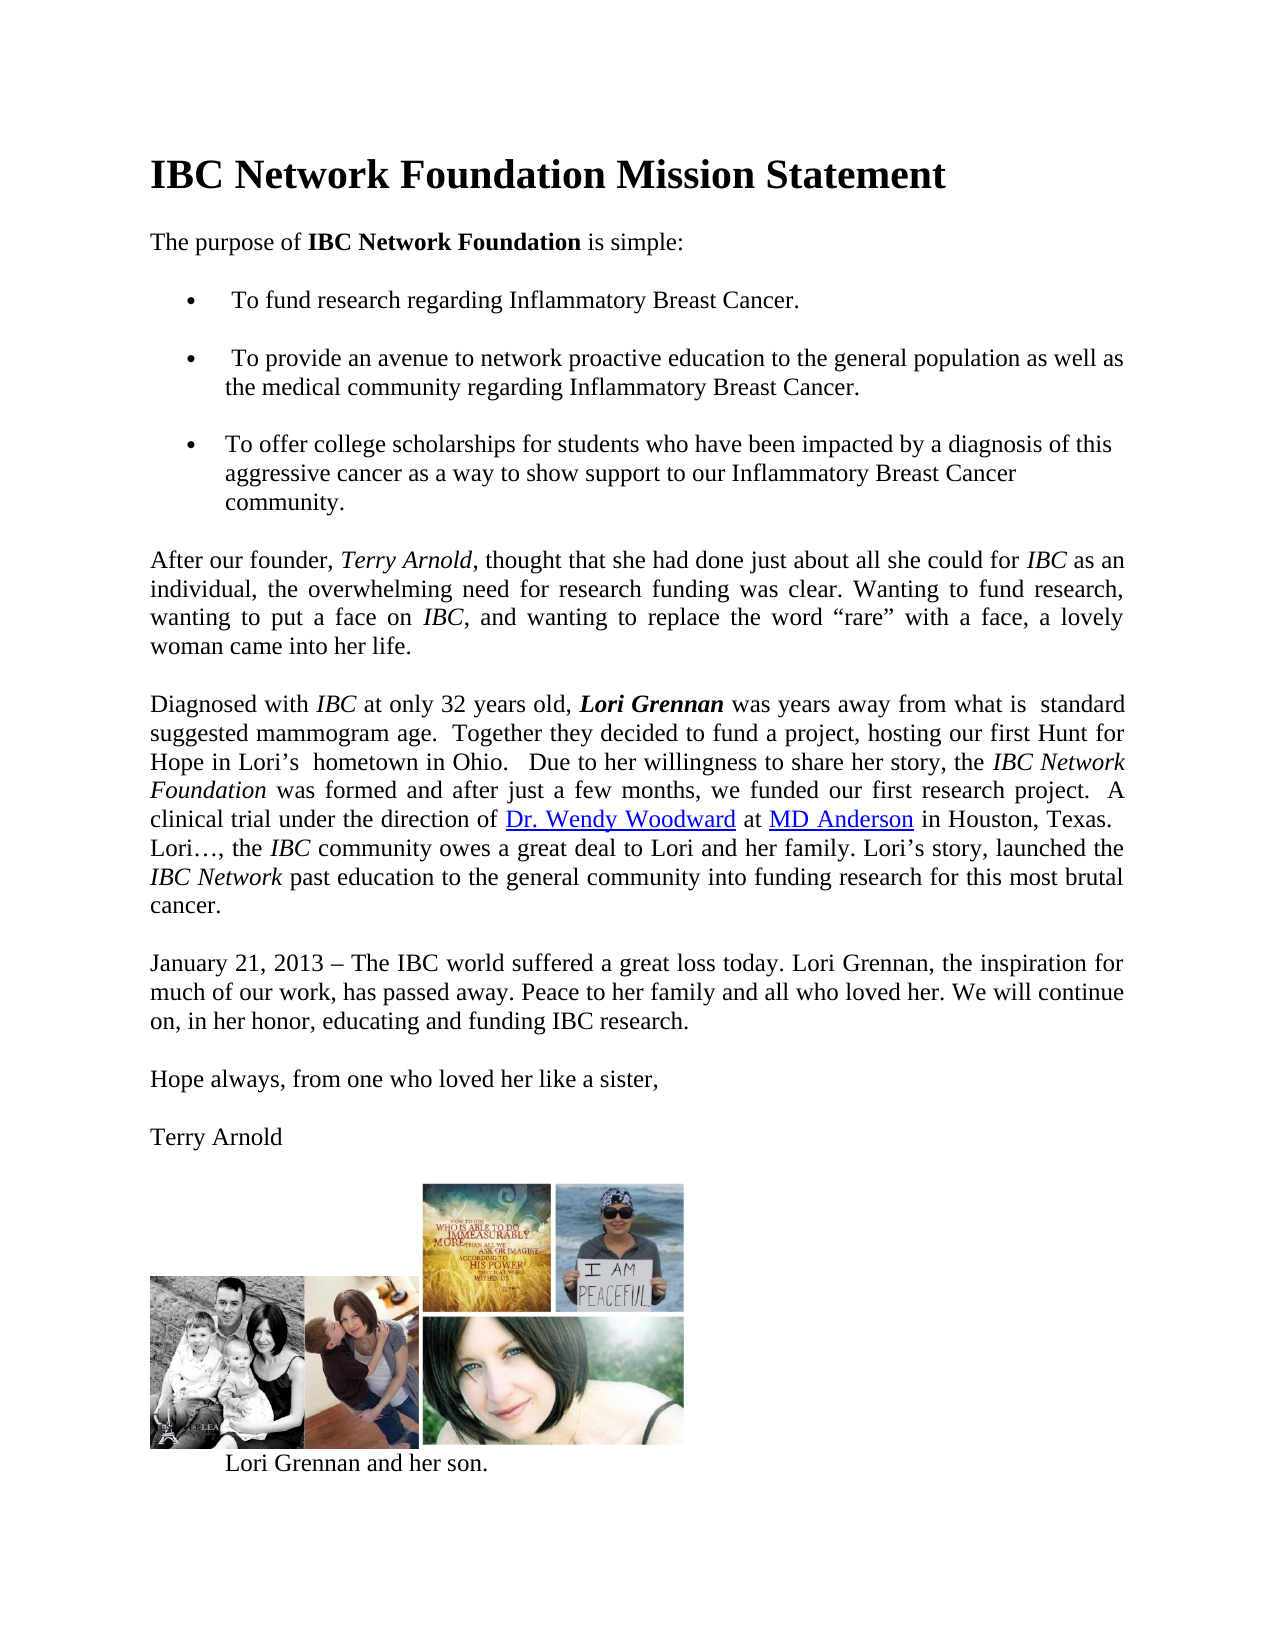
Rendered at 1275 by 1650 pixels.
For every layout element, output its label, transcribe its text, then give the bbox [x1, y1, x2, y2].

list To offer college scholarships for students who have been impacted by a diagnosis of this aggressive cancer as a way to show support to our Inflammatory Breast Cancer community. [187, 429, 1125, 516]
text After our founder, Terry Arnold, thought that she had done just about all she could for IBC as an individual, the overwhelming need for research funding was clear. Wanting to fund research, wanting to put a face on IBC, and wanting to replace the word “rare” with a face, a lovely woman came into her life. [150, 545, 1125, 660]
list To provide an avenue to network proactive education to the general population as well as the medical community regarding Inflammatory Breast Cancer. [187, 343, 1125, 400]
text Terry Arnold [150, 1122, 1125, 1150]
text IBC Network Foundation Mission Statement [150, 150, 1125, 198]
text January 21, 2013 – The IBC world suffered a great loss today. Lori Grennan, the inspiration for much of our work, has passed away. Peace to her family and all who loved her. We will continue on, in her honor, educating and funding IBC research. [150, 948, 1125, 1034]
text Diagnosed with IBC at only 32 years old, Lori Grennan was years away from what is standard suggested mammogram age. Together they decided to fund a project, hosting our first Hunt for Hope in Lori’s hometown in Ohio. Due to her willingness to share her story, the IBC Network Foundation was formed and after just a few months, we funded our first research project. A clinical trial under the direction of Dr. Wendy Woodward at MD Anderson in Houston, Texas. Lori…, the IBC community owes a great deal to Lori and her family. Lori’s story, launched the IBC Network past education to the general community into funding research for this most brutal cancer. [150, 689, 1125, 919]
text Lori Grennan and her son. [225, 1448, 1125, 1477]
text Hope always, from one who loved her like a sister, [150, 1064, 1125, 1092]
text The purpose of IBC Network Foundation is simple: [150, 227, 1125, 256]
list To fund research regarding Inflammatory Breast Cancer. [187, 285, 1125, 314]
picture [150, 1179, 688, 1449]
